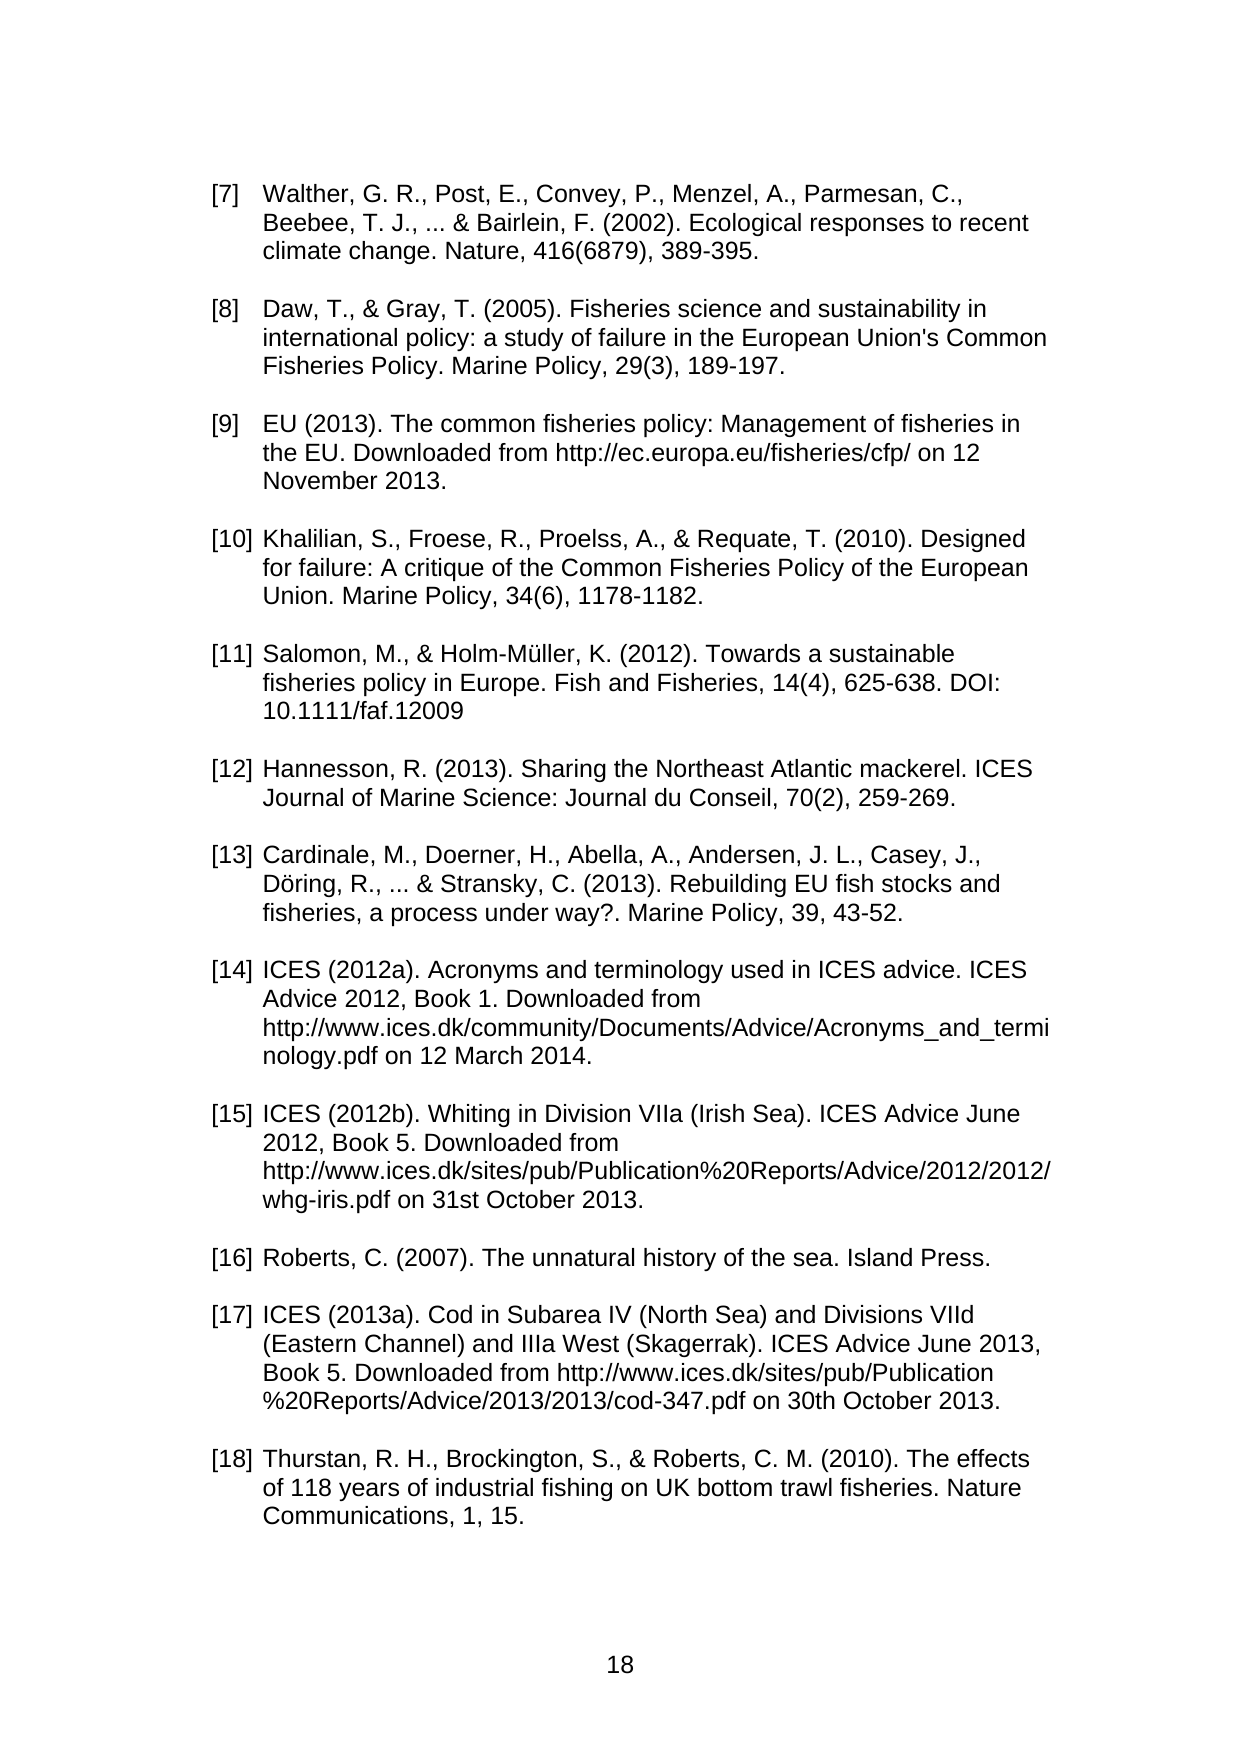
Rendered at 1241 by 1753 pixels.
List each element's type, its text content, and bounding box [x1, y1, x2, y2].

list ICES (2013a). Cod in Subarea IV (North Sea) and Divisions VIId (Eastern Channel) and IIIa West (Skagerrak). ICES Advice June 2013, Book 5. Downloaded from http://www.ices.dk/sites/pub/Publication%20Reports/Advice/2013/2013/cod-347.pdf on 30th October 2013. [211, 1300, 1053, 1415]
list Khalilian, S., Froese, R., Proelss, A., & Requate, T. (2010). Designed for failure: A critique of the Common Fisheries Policy of the European Union. Marine Policy, 34(6), 1178-1182. [211, 524, 1053, 610]
list Cardinale, M., Doerner, H., Abella, A., Andersen, J. L., Casey, J., Döring, R., ... & Stransky, C. (2013). Rebuilding EU fish stocks and fisheries, a process under way?. Marine Policy, 39, 43-52. [211, 840, 1053, 926]
list EU (2013). The common fisheries policy: Management of fisheries in the EU. Downloaded from http://ec.europa.eu/fisheries/cfp/ on 12 November 2013. [211, 409, 1053, 495]
list Walther, G. R., Post, E., Convey, P., Menzel, A., Parmesan, C., Beebee, T. J., ... & Bairlein, F. (2002). Ecological responses to recent climate change. Nature, 416(6879), 389-395. [211, 179, 1053, 265]
list Salomon, M., & Holm‐Müller, K. (2012). Towards a sustainable fisheries policy in Europe. Fish and Fisheries, 14(4), 625-638. DOI: 10.1111/faf.12009 [211, 639, 1053, 725]
list Hannesson, R. (2013). Sharing the Northeast Atlantic mackerel. ICES Journal of Marine Science: Journal du Conseil, 70(2), 259-269. [211, 754, 1053, 811]
list ICES (2012b). Whiting in Division VIIa (Irish Sea). ICES Advice June 2012, Book 5. Downloaded from http://www.ices.dk/sites/pub/Publication%20Reports/Advice/2012/2012/whg-iris.pdf on 31st October 2013. [211, 1099, 1053, 1214]
list Daw, T., & Gray, T. (2005). Fisheries science and sustainability in international policy: a study of failure in the European Union's Common Fisheries Policy. Marine Policy, 29(3), 189-197. [211, 294, 1053, 380]
list ICES (2012a). Acronyms and terminology used in ICES advice. ICES Advice 2012, Book 1. Downloaded from http://www.ices.dk/community/Documents/Advice/Acronyms_and_terminology.pdf on 12 March 2014. [211, 955, 1053, 1070]
list Thurstan, R. H., Brockington, S., & Roberts, C. M. (2010). The effects of 118 years of industrial fishing on UK bottom trawl fisheries. Nature Communications, 1, 15. [211, 1444, 1053, 1530]
list Roberts, C. (2007). The unnatural history of the sea. Island Press. [211, 1242, 1053, 1271]
